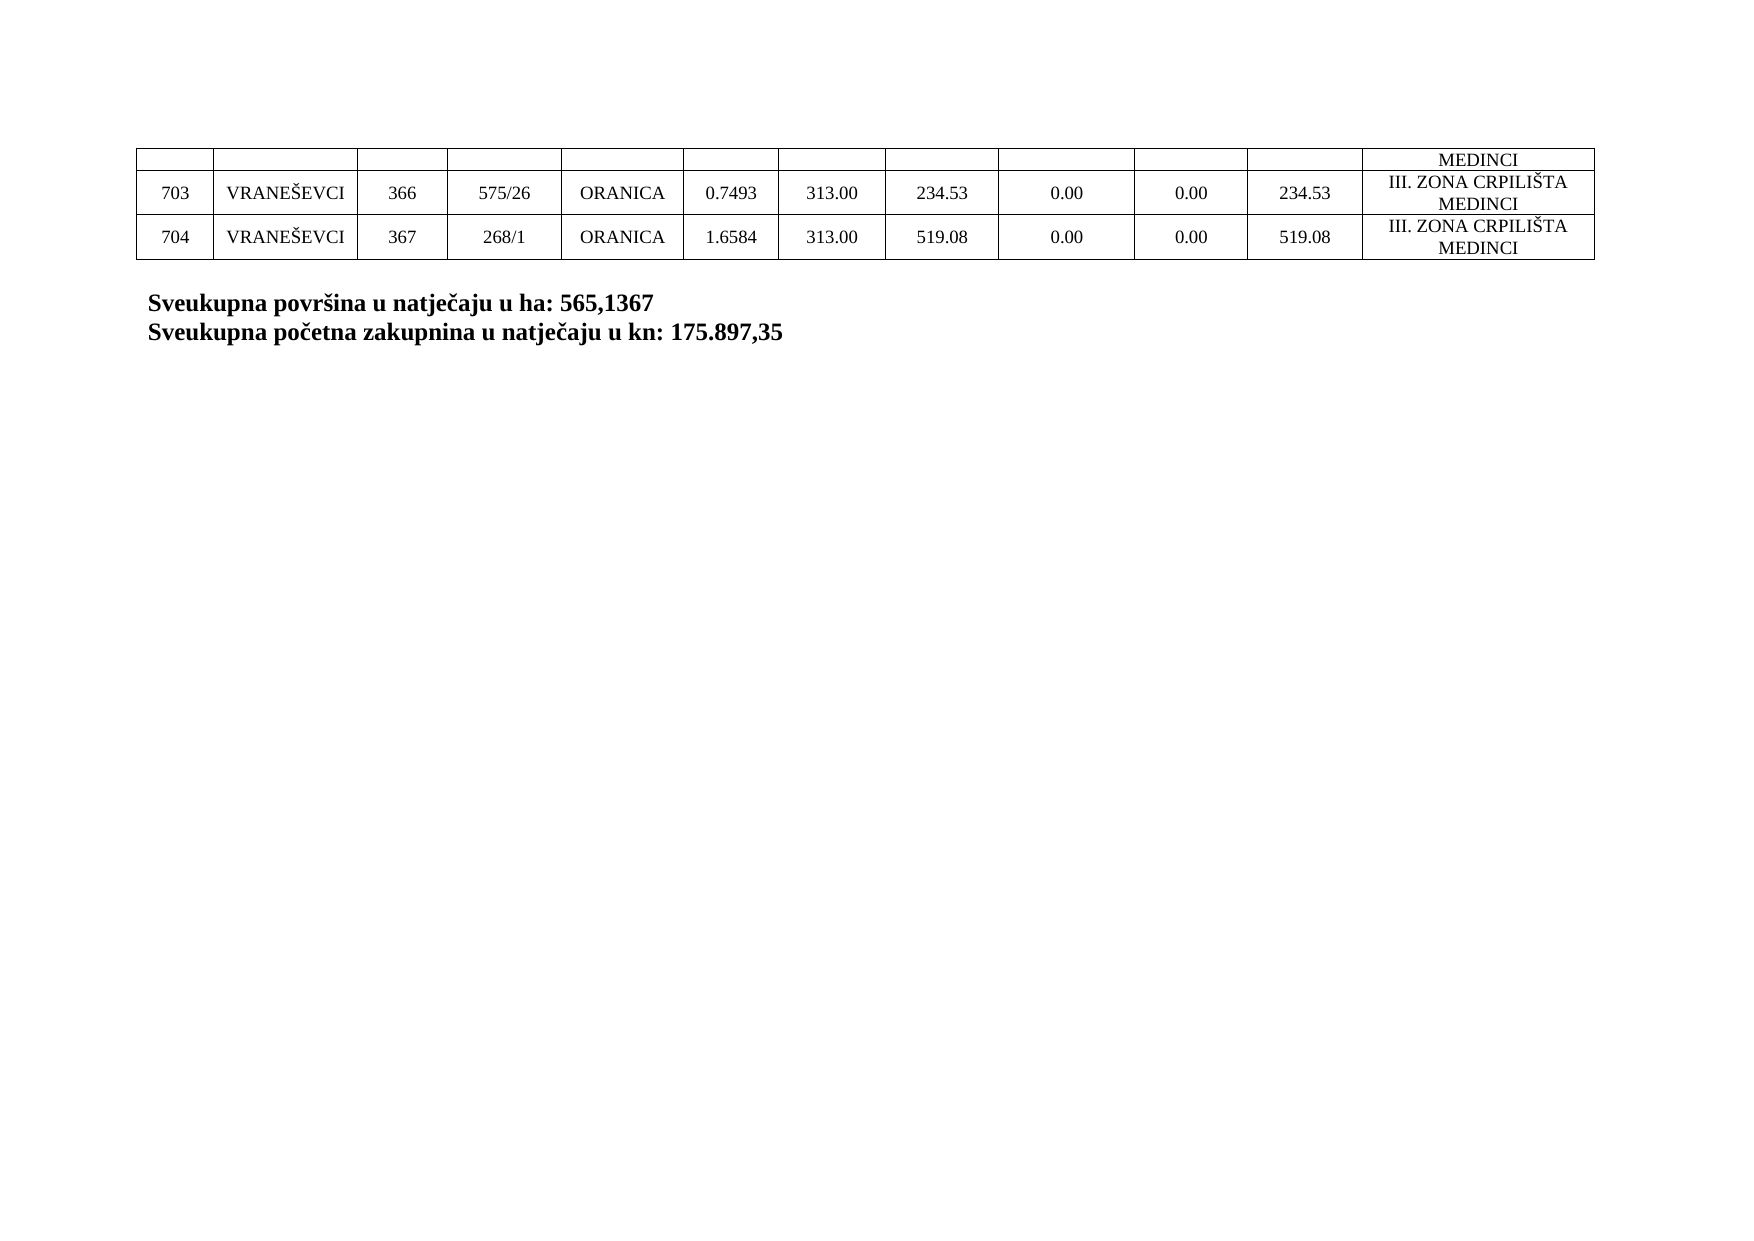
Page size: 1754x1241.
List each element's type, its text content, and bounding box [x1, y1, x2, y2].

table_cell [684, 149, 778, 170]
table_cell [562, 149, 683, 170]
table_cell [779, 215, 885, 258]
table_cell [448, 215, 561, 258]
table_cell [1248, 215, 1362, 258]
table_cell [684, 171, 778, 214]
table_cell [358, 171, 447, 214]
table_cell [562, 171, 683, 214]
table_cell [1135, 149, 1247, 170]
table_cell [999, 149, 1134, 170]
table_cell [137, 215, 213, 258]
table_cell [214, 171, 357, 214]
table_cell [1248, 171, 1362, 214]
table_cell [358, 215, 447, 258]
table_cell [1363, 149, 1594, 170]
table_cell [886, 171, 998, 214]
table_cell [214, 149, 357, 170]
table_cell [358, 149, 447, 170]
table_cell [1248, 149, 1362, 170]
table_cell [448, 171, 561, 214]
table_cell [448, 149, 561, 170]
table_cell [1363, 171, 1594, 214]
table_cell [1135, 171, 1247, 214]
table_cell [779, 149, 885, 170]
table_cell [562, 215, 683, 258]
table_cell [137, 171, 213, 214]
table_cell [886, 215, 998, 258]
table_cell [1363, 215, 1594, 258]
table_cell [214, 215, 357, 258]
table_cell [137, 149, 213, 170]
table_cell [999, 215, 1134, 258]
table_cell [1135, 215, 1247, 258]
text Sveukupna površina u natječaju u ha: 565,1367 [148, 288, 1606, 317]
text Sveukupna početna zakupnina u natječaju u kn: 175.897,35 [148, 317, 1606, 346]
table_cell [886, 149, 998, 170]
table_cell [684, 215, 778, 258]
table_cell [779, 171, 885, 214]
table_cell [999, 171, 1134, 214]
